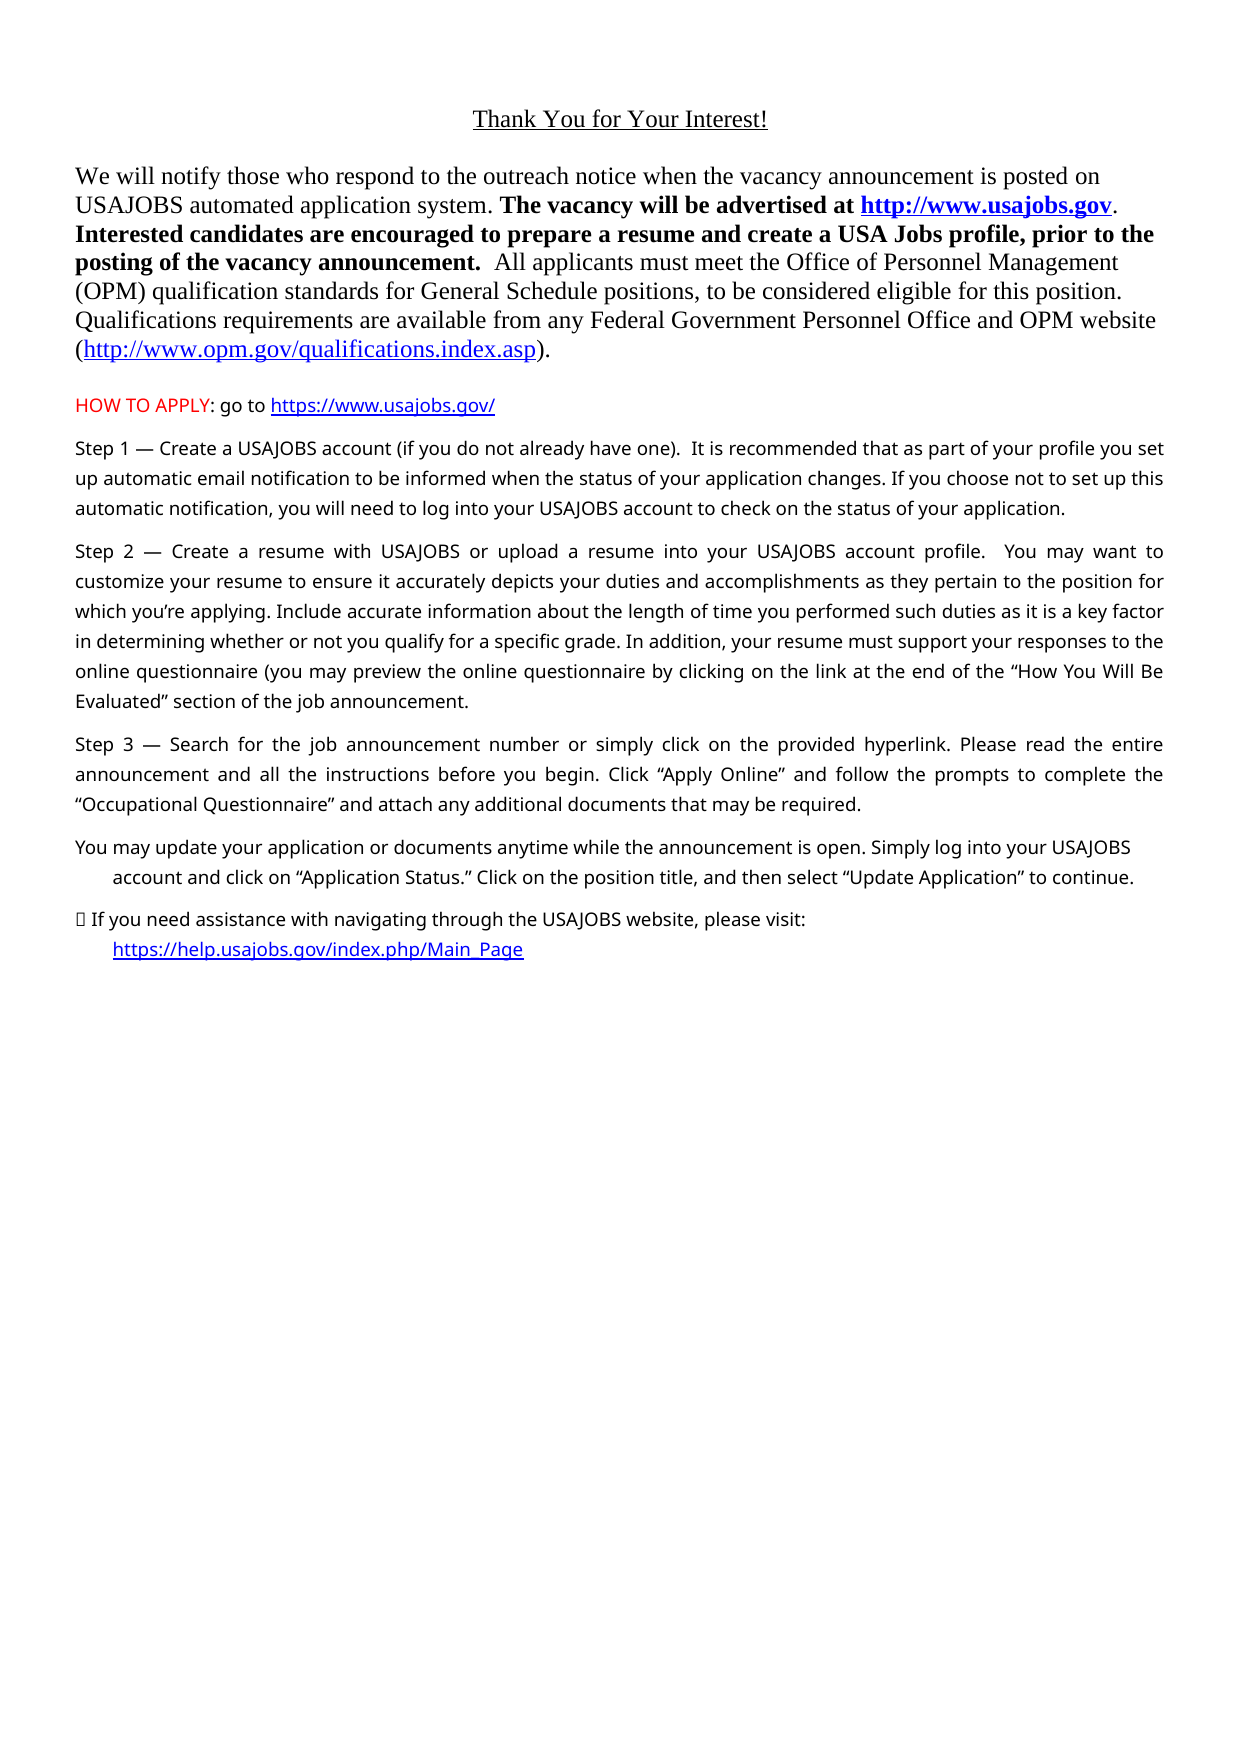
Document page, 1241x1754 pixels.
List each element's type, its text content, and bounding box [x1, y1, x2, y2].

text Step 1 — Create a USAJOBS account (if you do not already have one). It is recommended that as part of your profile you set up automatic email notification to be informed when the status of your application changes. If you choose not to set up this automatic notification, you will need to log into your USAJOBS account to check on the status of your application. [75, 435, 1165, 521]
text  If you need assistance with navigating through the USAJOBS website, please visit: https://help.usajobs.gov/index.php/Main_Page [75, 907, 1165, 962]
text You may update your application or documents anytime while the announcement is open. Simply log into your USAJOBS account and click on “Application Status.” Click on the position title, and then select “Update Application” to continue. [75, 834, 1165, 889]
text HOW TO APPLY: go to https://www.usajobs.gov/ [75, 362, 1165, 418]
text We will notify those who respond to the outreach notice when the vacancy announcement is posted on USAJOBS automated application system. The vacancy will be advertised at http://www.usajobs.gov. Interested candidates are encouraged to prepare a resume and create a USA Jobs profile, prior to the posting of the vacancy announcement. All applicants must meet the Office of Personnel Management (OPM) qualification standards for General Schedule positions, to be considered eligible for this position. Qualifications requirements are available from any Federal Government Personnel Office and OPM website (http://www.opm.gov/qualifications.index.asp). [75, 161, 1165, 362]
text Thank You for Your Interest! [75, 104, 1165, 132]
text Step 2 — Create a resume with USAJOBS or upload a resume into your USAJOBS account profile. You may want to customize your resume to ensure it accurately depicts your duties and accomplishments as they pertain to the position for which you’re applying. Include accurate information about the length of time you performed such duties as it is a key factor in determining whether or not you qualify for a specific grade. In addition, your resume must support your responses to the online questionnaire (you may preview the online questionnaire by clicking on the link at the end of the “How You Will Be Evaluated” section of the job announcement. [75, 538, 1165, 714]
text Step 3 — Search for the job announcement number or simply click on the provided hyperlink. Please read the entire announcement and all the instructions before you begin. Click “Apply Online” and follow the prompts to complete the “Occupational Questionnaire” and attach any additional documents that may be required. [75, 731, 1165, 817]
